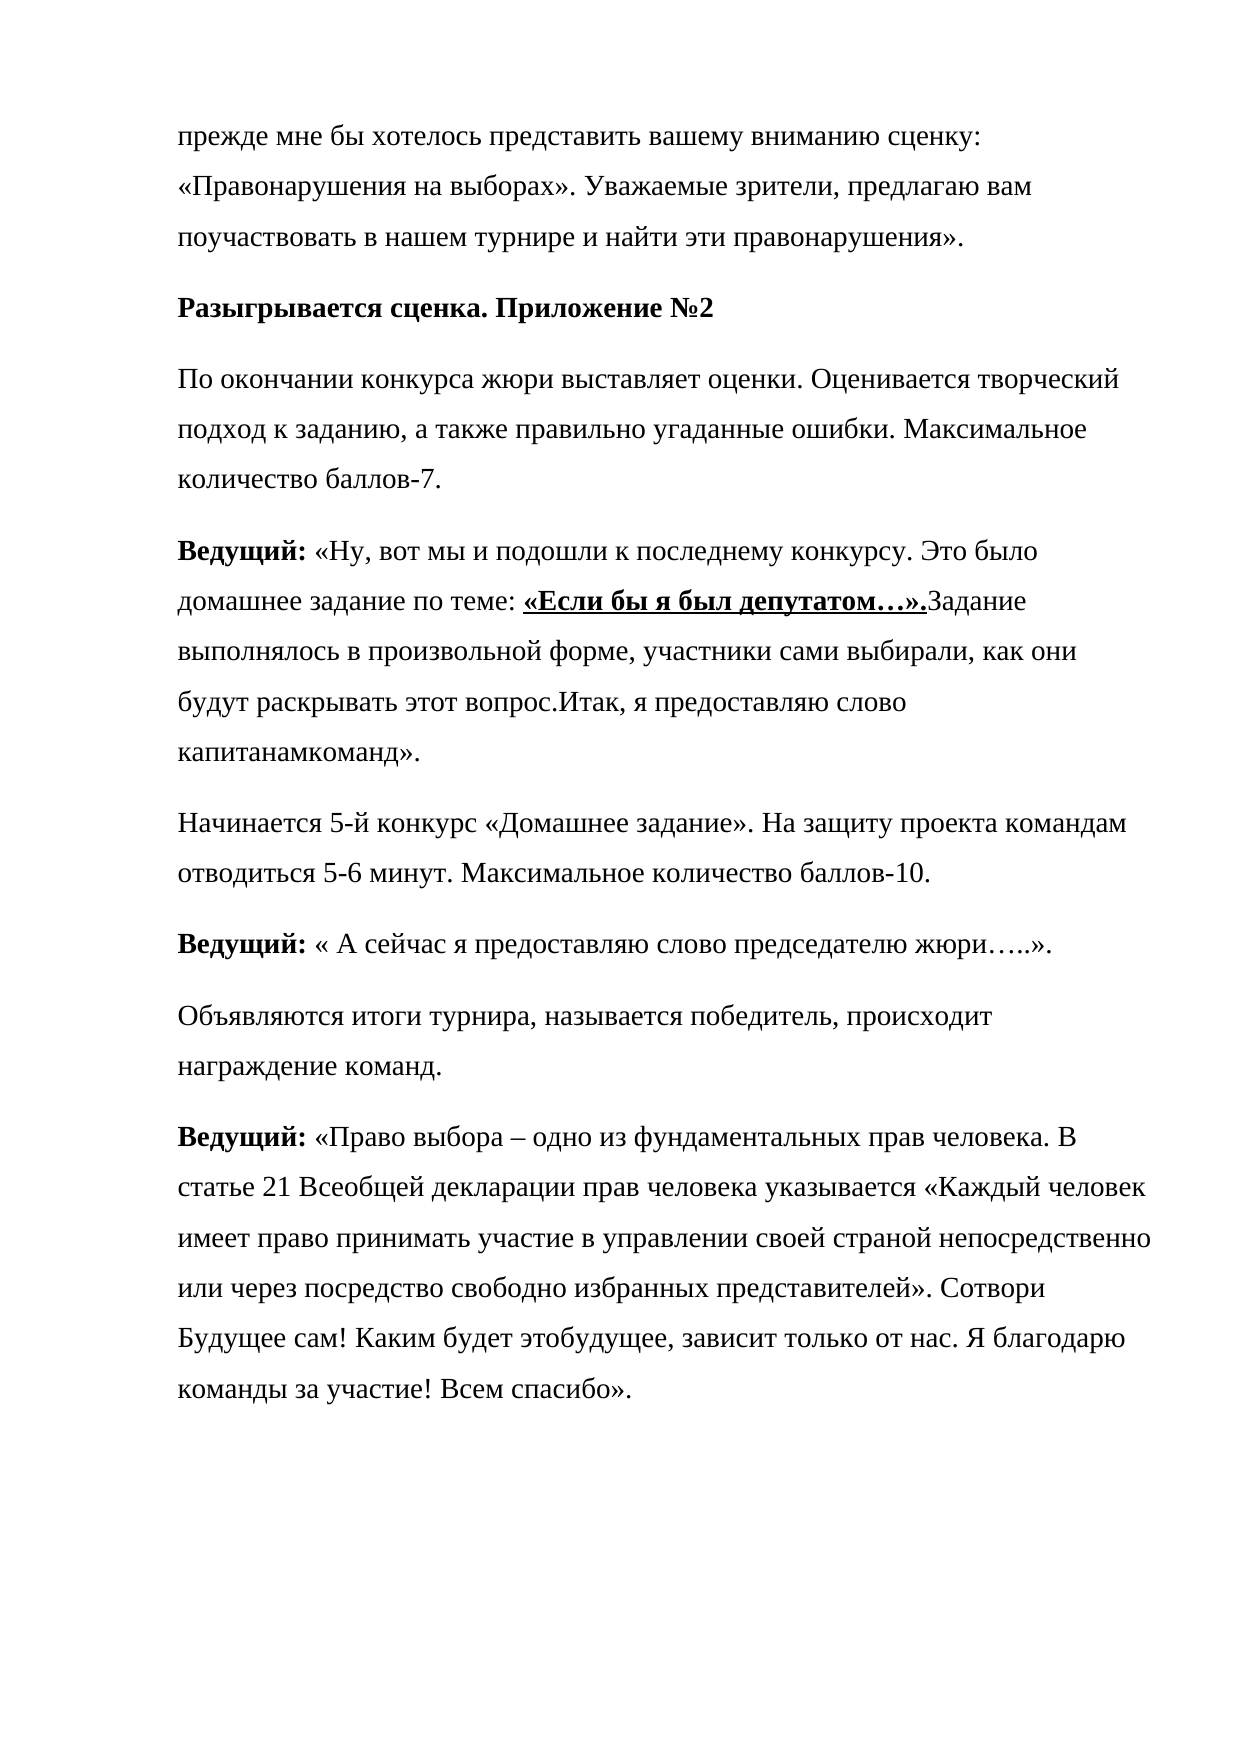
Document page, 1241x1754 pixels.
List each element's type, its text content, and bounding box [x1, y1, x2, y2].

text Разыгрывается сценка. Приложение №2 [177, 290, 1152, 323]
text Ведущий: « А сейчас я предоставляю слово председателю жюри…..». [177, 927, 1152, 960]
text Объявляются итоги турнира, называется победитель, происходит награждение команд. [177, 998, 1152, 1082]
text Ведущий: «Право выбора – одно из фундаментальных прав человека. В статье 21 Всеобщей декларации прав человека указывается «Каждый человек имеет право принимать участие в управлении своей страной непосредственно или через посредство свободно избранных представителей». Сотвори Будущее сам! Каким будет этобудущее, зависит только от нас. Я благодарю команды за участие! Всем спасибо». [177, 1119, 1152, 1446]
text По окончании конкурса жюри выставляет оценки. Оценивается творческий подход к заданию, а также правильно угаданные ошибки. Максимальное количество баллов-7. [177, 361, 1152, 495]
text Ведущий: «Ну, вот мы и подошли к последнему конкурсу. Это было домашнее задание по теме: «Если бы я был депутатом…».Задание выполнялось в произвольной форме, участники сами выбирали, как они будут раскрывать этот вопрос.Итак, я предоставляю слово капитанамкоманд». [177, 533, 1152, 768]
text Начинается 5-й конкурс «Домашнее задание». На защиту проекта командам отводиться 5-6 минут. Максимальное количество баллов-10. [177, 805, 1152, 889]
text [177, 118, 1152, 252]
